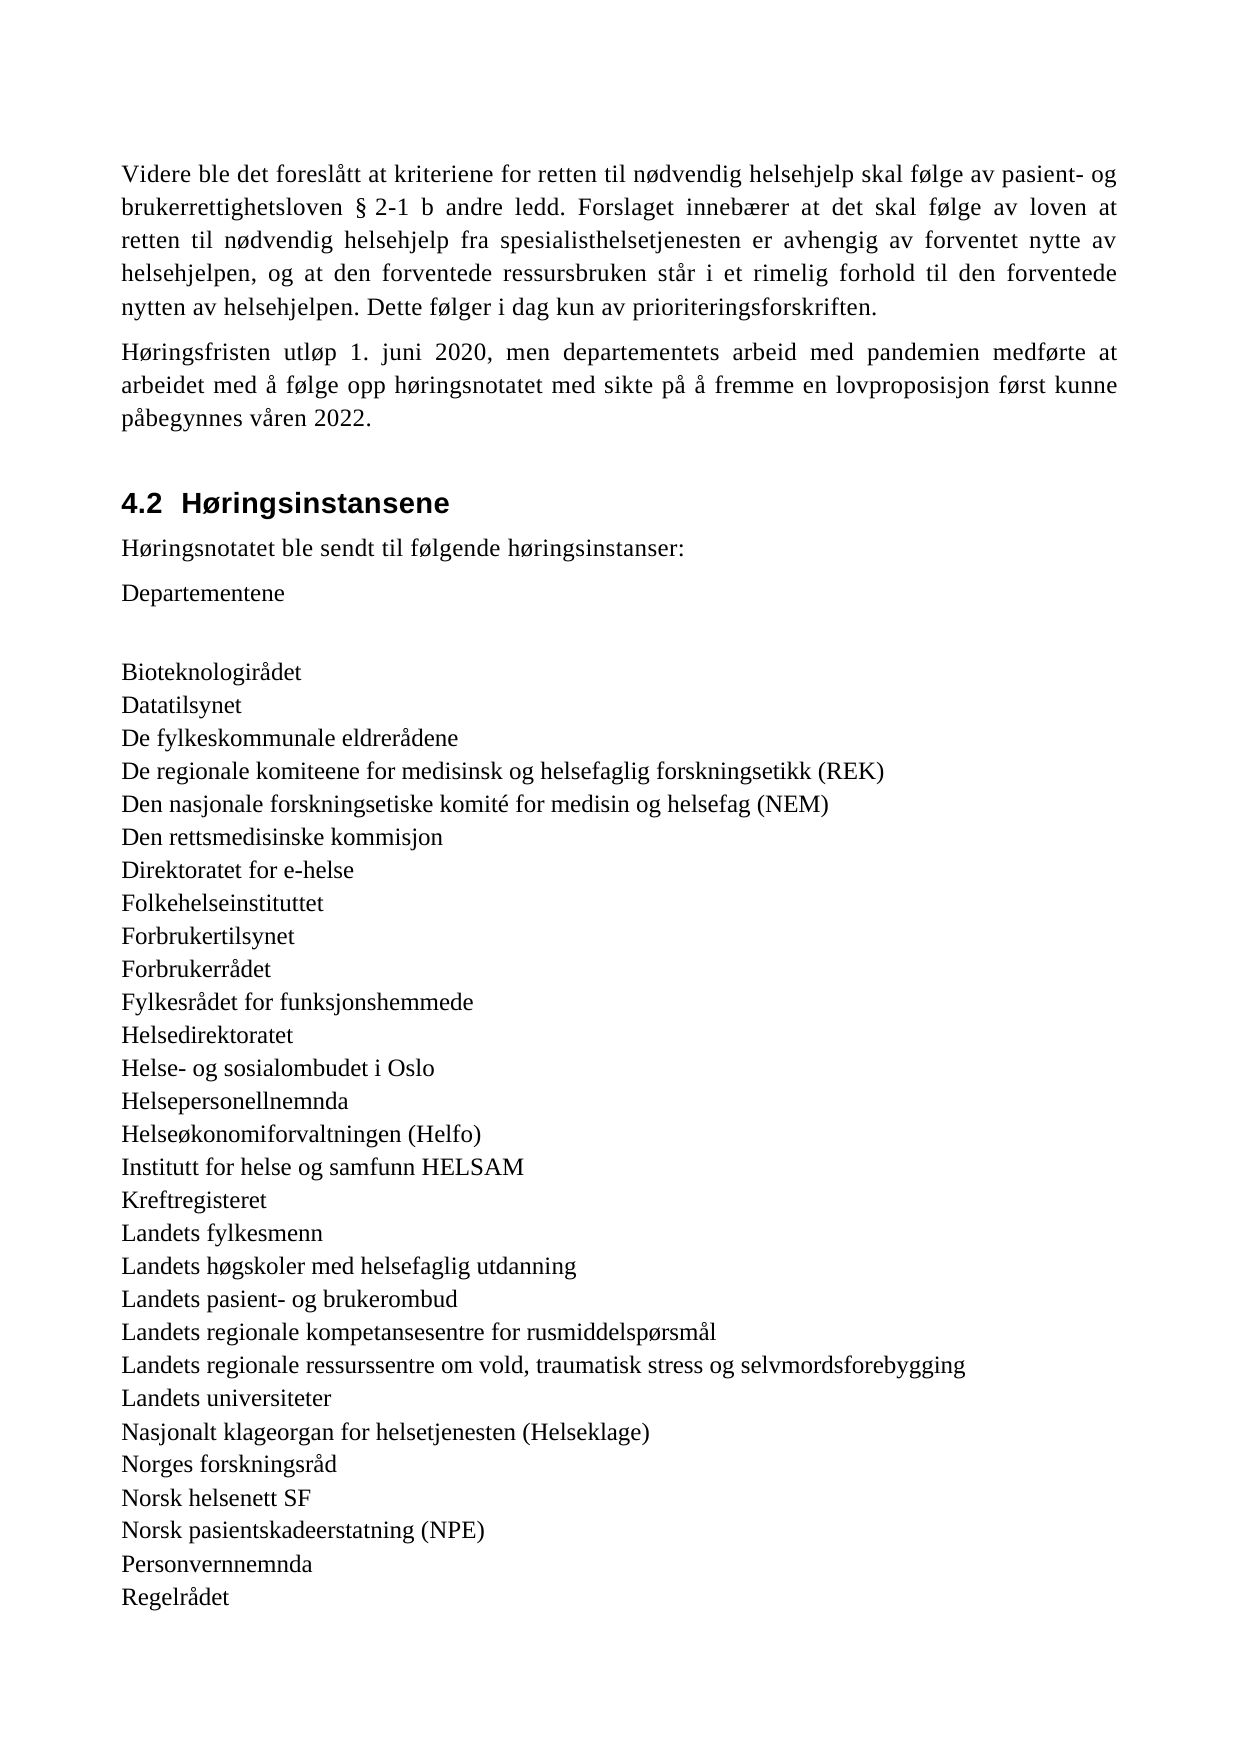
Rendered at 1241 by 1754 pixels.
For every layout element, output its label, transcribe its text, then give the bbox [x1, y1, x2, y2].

list Landets fylkesmenn [121, 1218, 1119, 1247]
list Helseøkonomiforvaltningen (Helfo) [121, 1119, 1119, 1148]
list Personvernnemnda [121, 1549, 1119, 1577]
list Den rettsmedisinske kommisjon [121, 822, 1119, 851]
list Den nasjonale forskningsetiske komité for medisin og helsefag (NEM) [121, 789, 1119, 818]
list Landets universiteter [121, 1383, 1119, 1412]
list Direktoratet for e-helse [121, 855, 1119, 884]
text Videre ble det foreslått at kriteriene for retten til nødvendig helsehjelp skal følge av pasient- og brukerrettighetsloven § 2-1 b andre ledd. Forslaget innebærer at det skal følge av loven at retten til nødvendig helsehjelp fra spesialisthelsetjenesten er avhengig av forventet nytte av helsehjelpen, og at den forventede ressursbruken står i et rimelig forhold til den forventede nytten av helsehjelpen. Dette følger i dag kun av prioriteringsforskriften. [121, 159, 1119, 320]
text Høringsnotatet ble sendt til følgende høringsinstanser: [121, 533, 1119, 562]
list Norsk helsenett SF [121, 1483, 1119, 1511]
list Norsk pasientskadeerstatning (NPE) [121, 1516, 1119, 1544]
list Landets regionale ressurssentre om vold, traumatisk stress og selvmordsforebygging [121, 1351, 1119, 1379]
list Landets høgskoler med helsefaglig utdanning [121, 1251, 1119, 1280]
list Helsedirektoratet [121, 1020, 1119, 1049]
list Norges forskningsråd [121, 1449, 1119, 1478]
list Forbrukerrådet [121, 954, 1119, 983]
list Helse- og sosialombudet i Oslo [121, 1053, 1119, 1082]
list Bioteknologirådet [121, 657, 1119, 686]
list Regelrådet [121, 1582, 1119, 1610]
list Departementene [121, 578, 1119, 607]
list Institutt for helse og samfunn HELSAM [121, 1152, 1119, 1181]
list Fylkesrådet for funksjonshemmede [121, 987, 1119, 1016]
list Kreftregisteret [121, 1185, 1119, 1214]
list Landets regionale kompetansesentre for rusmiddelspørsmål [121, 1317, 1119, 1346]
list De fylkeskommunale eldrerådene [121, 723, 1119, 752]
list De regionale komiteene for medisinsk og helsefaglig forskningsetikk (REK) [121, 756, 1119, 785]
list Helsepersonellnemnda [121, 1086, 1119, 1115]
list Nasjonalt klageorgan for helsetjenesten (Helseklage) [121, 1417, 1119, 1445]
list Landets pasient- og brukerombud [121, 1284, 1119, 1313]
list Folkehelseinstituttet [121, 888, 1119, 917]
list Datatilsynet [121, 690, 1119, 719]
subtitle Høringsinstansene [121, 486, 1119, 520]
text Høringsfristen utløp 1. juni 2020, men departementets arbeid med pandemien medførte at arbeidet med å følge opp høringsnotatet med sikte på å fremme en lovproposisjon først kunne påbegynnes våren 2022. [121, 337, 1119, 432]
list Forbrukertilsynet [121, 921, 1119, 950]
